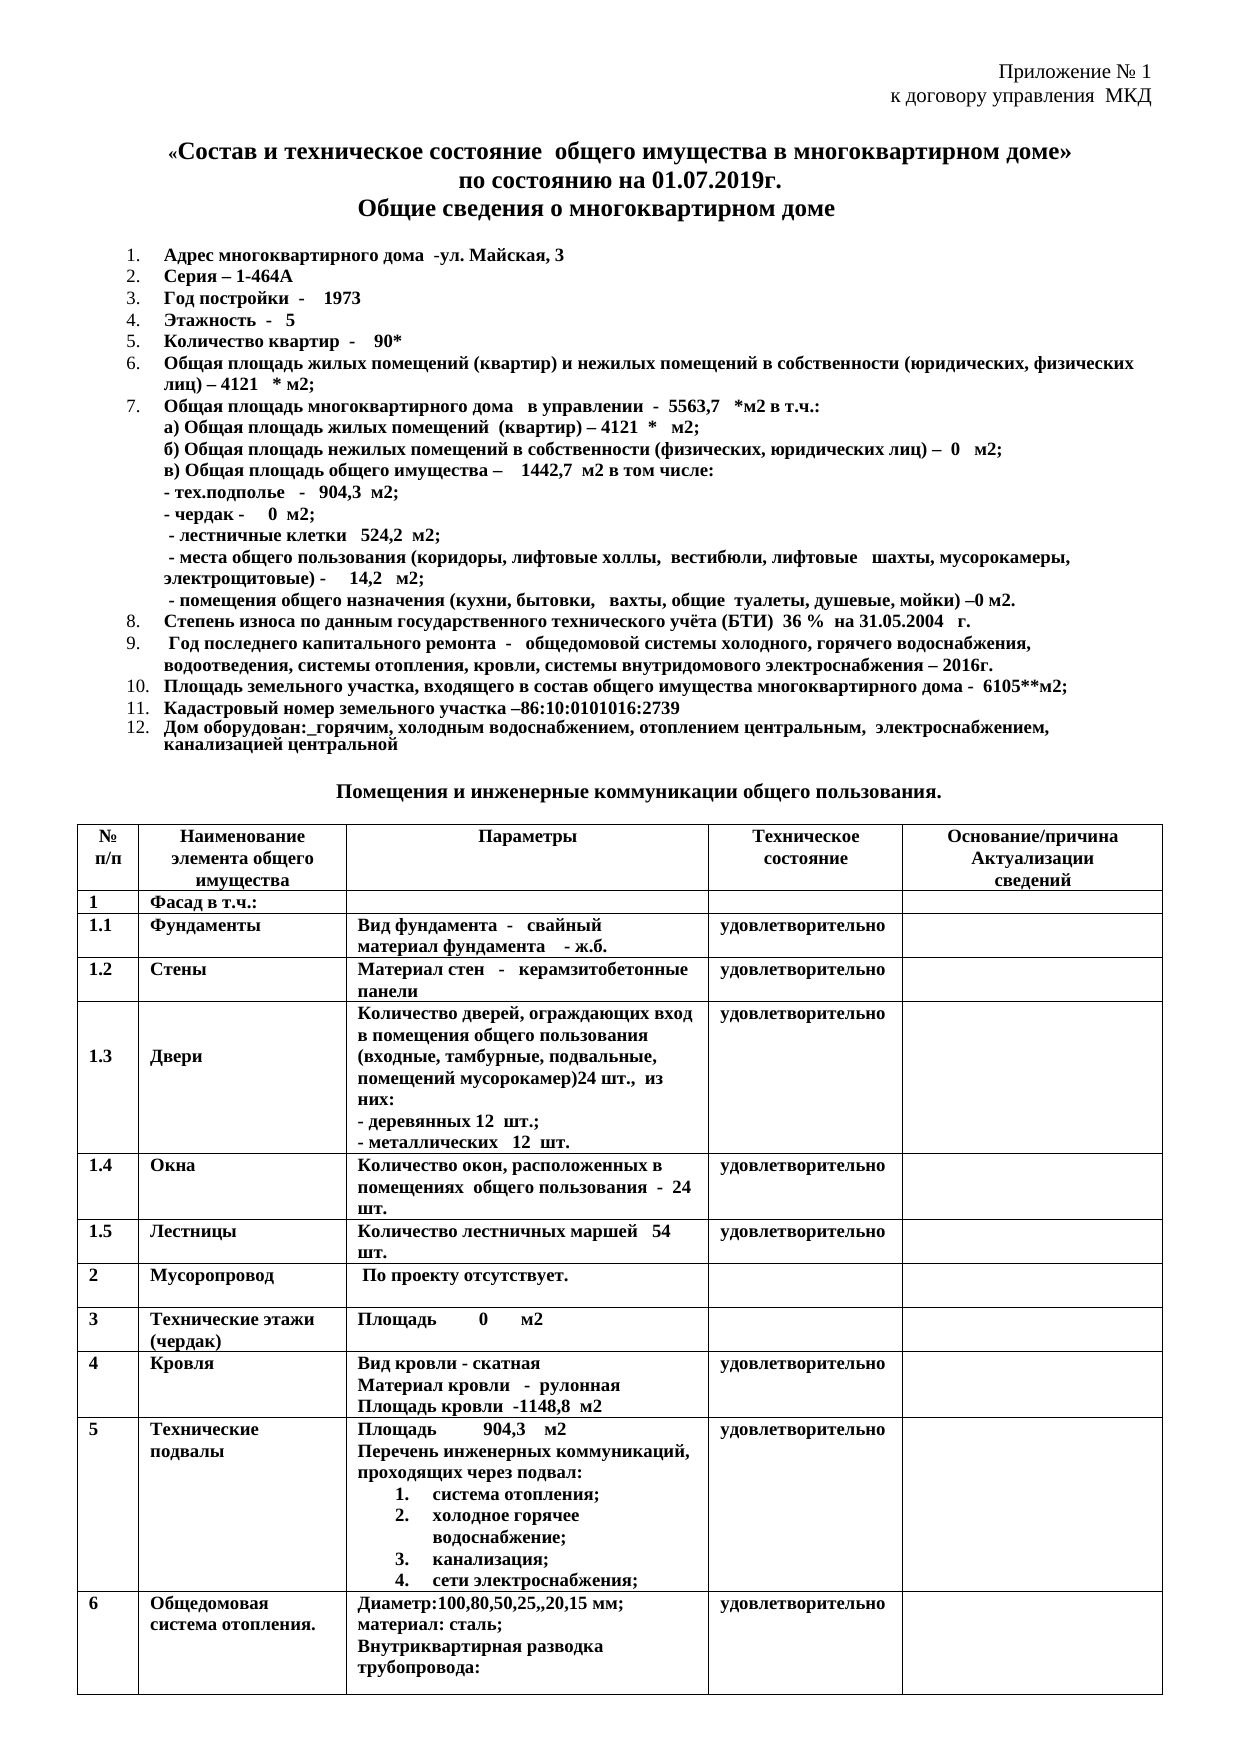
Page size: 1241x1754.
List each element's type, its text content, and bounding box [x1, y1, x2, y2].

table_cell Количество дверей, ограждающих вход в помещения общего пользования (входные, тамбурные, подвальные, помещений мусорокамер)24 шт., из них: - деревянных 12 шт.; - металлических 12 шт. [347, 1002, 708, 1153]
table_cell Фундаменты [139, 914, 346, 957]
table_cell [903, 1264, 1162, 1307]
table_cell 2 [78, 1264, 138, 1307]
text в) Общая площадь общего имущества – 1442,7 м2 в том числе: [164, 459, 1152, 481]
table_cell Материал стен - керамзитобетонные панели [347, 958, 708, 1001]
table_cell Фасад в т.ч.: [139, 891, 346, 913]
list Степень износа по данным государственного технического учёта (БТИ) 36 % на 31.05.2004 г. [126, 610, 1152, 632]
table_cell Кровля [139, 1352, 346, 1417]
table_cell [903, 1002, 1162, 1153]
list Количество квартир - 90* [126, 330, 1152, 352]
text Приложение № 1 [89, 59, 1152, 83]
table_cell [709, 1264, 902, 1307]
text «Состав и техническое состояние общего имущества в многоквартирном доме» [89, 136, 1152, 165]
text а) Общая площадь жилых помещений (квартир) – 4121 * м2; [164, 416, 1152, 438]
text к договору управления МКД [89, 83, 1152, 107]
table_cell 1.4 [78, 1154, 138, 1219]
list Площадь земельного участка, входящего в состав общего имущества многоквартирного дома - 6105**м2; [126, 675, 1152, 697]
table_header Техническое состояние [709, 825, 902, 890]
table_cell [709, 891, 902, 913]
list Год последнего капитального ремонта - общедомовой системы холодного, горячего водоснабжения, водоотведения, системы отопления, кровли, системы внутридомового электроснабжения – 2016г. [126, 632, 1152, 675]
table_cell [347, 1592, 708, 1694]
table_cell Площадь 904,3 м2 Перечень инженерных коммуникаций, проходящих через подвал: система отопления; холодное горячее водоснабжение; канализация; сети электроснабжения; [347, 1418, 708, 1591]
table_cell Вид кровли - скатная Материал кровли - рулонная Площадь кровли -1148,8 м2 [347, 1352, 708, 1417]
text Общие сведения о многоквартирном доме [89, 193, 1152, 222]
list Адрес многоквартирного дома -ул. Майская, 3 [126, 244, 1152, 265]
table_cell 5 [78, 1418, 138, 1591]
table_cell удовлетворительно [709, 1352, 902, 1417]
table_header № п/п [78, 825, 138, 890]
table_cell [903, 1154, 1162, 1219]
table_cell Окна [139, 1154, 346, 1219]
table_cell Вид фундамента - свайный материал фундамента - ж.б. [347, 914, 708, 957]
table_cell 3 [78, 1308, 138, 1351]
table_cell Площадь 0 м2 [347, 1308, 708, 1351]
table_cell [903, 1220, 1162, 1263]
table_cell [709, 1308, 902, 1351]
table_cell Количество лестничных маршей 54 шт. [347, 1220, 708, 1263]
table_cell 1.5 [78, 1220, 138, 1263]
table_cell удовлетворительно [709, 1220, 902, 1263]
table_cell [903, 1308, 1162, 1351]
table_cell Технические этажи (чердак) [139, 1308, 346, 1351]
table_cell По проекту отсутствует. [347, 1264, 708, 1307]
table_cell [347, 891, 708, 913]
text б) Общая площадь нежилых помещений в собственности (физических, юридических лиц) – 0 м2; [164, 438, 1152, 459]
table_cell 1.1 [78, 914, 138, 957]
text - лестничные клетки 524,2 м2; [164, 524, 1152, 546]
table_cell [903, 1592, 1162, 1694]
table_cell Лестницы [139, 1220, 346, 1263]
table_cell удовлетворительно [709, 958, 902, 1001]
table_cell [903, 958, 1162, 1001]
table_header Наименование элемента общего имущества [139, 825, 346, 890]
list Общая площадь жилых помещений (квартир) и нежилых помещений в собственности (юридических, физических лиц) – 4121 * м2; [126, 352, 1152, 395]
table_cell Количество окон, расположенных в помещениях общего пользования - 24 шт. [347, 1154, 708, 1219]
text - помещения общего назначения (кухни, бытовки, вахты, общие туалеты, душевые, мойки) –0 м2. [164, 589, 1152, 610]
list Год постройки - 1973 [126, 287, 1152, 308]
table_header Параметры [347, 825, 708, 890]
table_cell Технические подвалы [139, 1418, 346, 1591]
table_header Основание/причина Актуализации сведений [903, 825, 1162, 890]
table_cell удовлетворительно [709, 1418, 902, 1591]
text по состоянию на 01.07.2019г. [89, 165, 1152, 193]
table_cell удовлетворительно [709, 1592, 902, 1694]
table_cell удовлетворительно [709, 914, 902, 957]
text - места общего пользования (коридоры, лифтовые холлы, вестибюли, лифтовые шахты, мусорокамеры, электрощитовые) - 14,2 м2; [164, 546, 1152, 589]
text Помещения и инженерные коммуникации общего пользования. [126, 779, 1152, 803]
list Этажность - 5 [126, 308, 1152, 330]
table_cell 1.2 [78, 958, 138, 1001]
text - чердак - 0 м2; [164, 502, 1152, 524]
table_cell [903, 891, 1162, 913]
list Дом оборудован:_горячим, холодным водоснабжением, отоплением центральным, электроснабжением, канализацией центральной [126, 720, 1158, 755]
table_cell удовлетворительно [709, 1002, 902, 1153]
table_cell [903, 1352, 1162, 1417]
table_cell 4 [78, 1352, 138, 1417]
table_cell 1.3 [78, 1002, 138, 1153]
text - тех.подполье - 904,3 м2; [164, 481, 1152, 502]
table_cell Стены [139, 958, 346, 1001]
list Кадастровый номер земельного участка –86:10:0101016:2739 [126, 697, 1152, 718]
table_cell Двери [139, 1002, 346, 1153]
table_cell 1 [78, 891, 138, 913]
list Серия – 1-464А [126, 265, 1152, 287]
table_cell Мусоропровод [139, 1264, 346, 1307]
list Общая площадь многоквартирного дома в управлении - 5563,7 *м2 в т.ч.: [126, 395, 1152, 416]
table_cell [139, 1592, 346, 1694]
table_cell 6 [78, 1592, 138, 1694]
table_cell [903, 914, 1162, 957]
table_cell удовлетворительно [709, 1154, 902, 1219]
table_cell [903, 1418, 1162, 1591]
